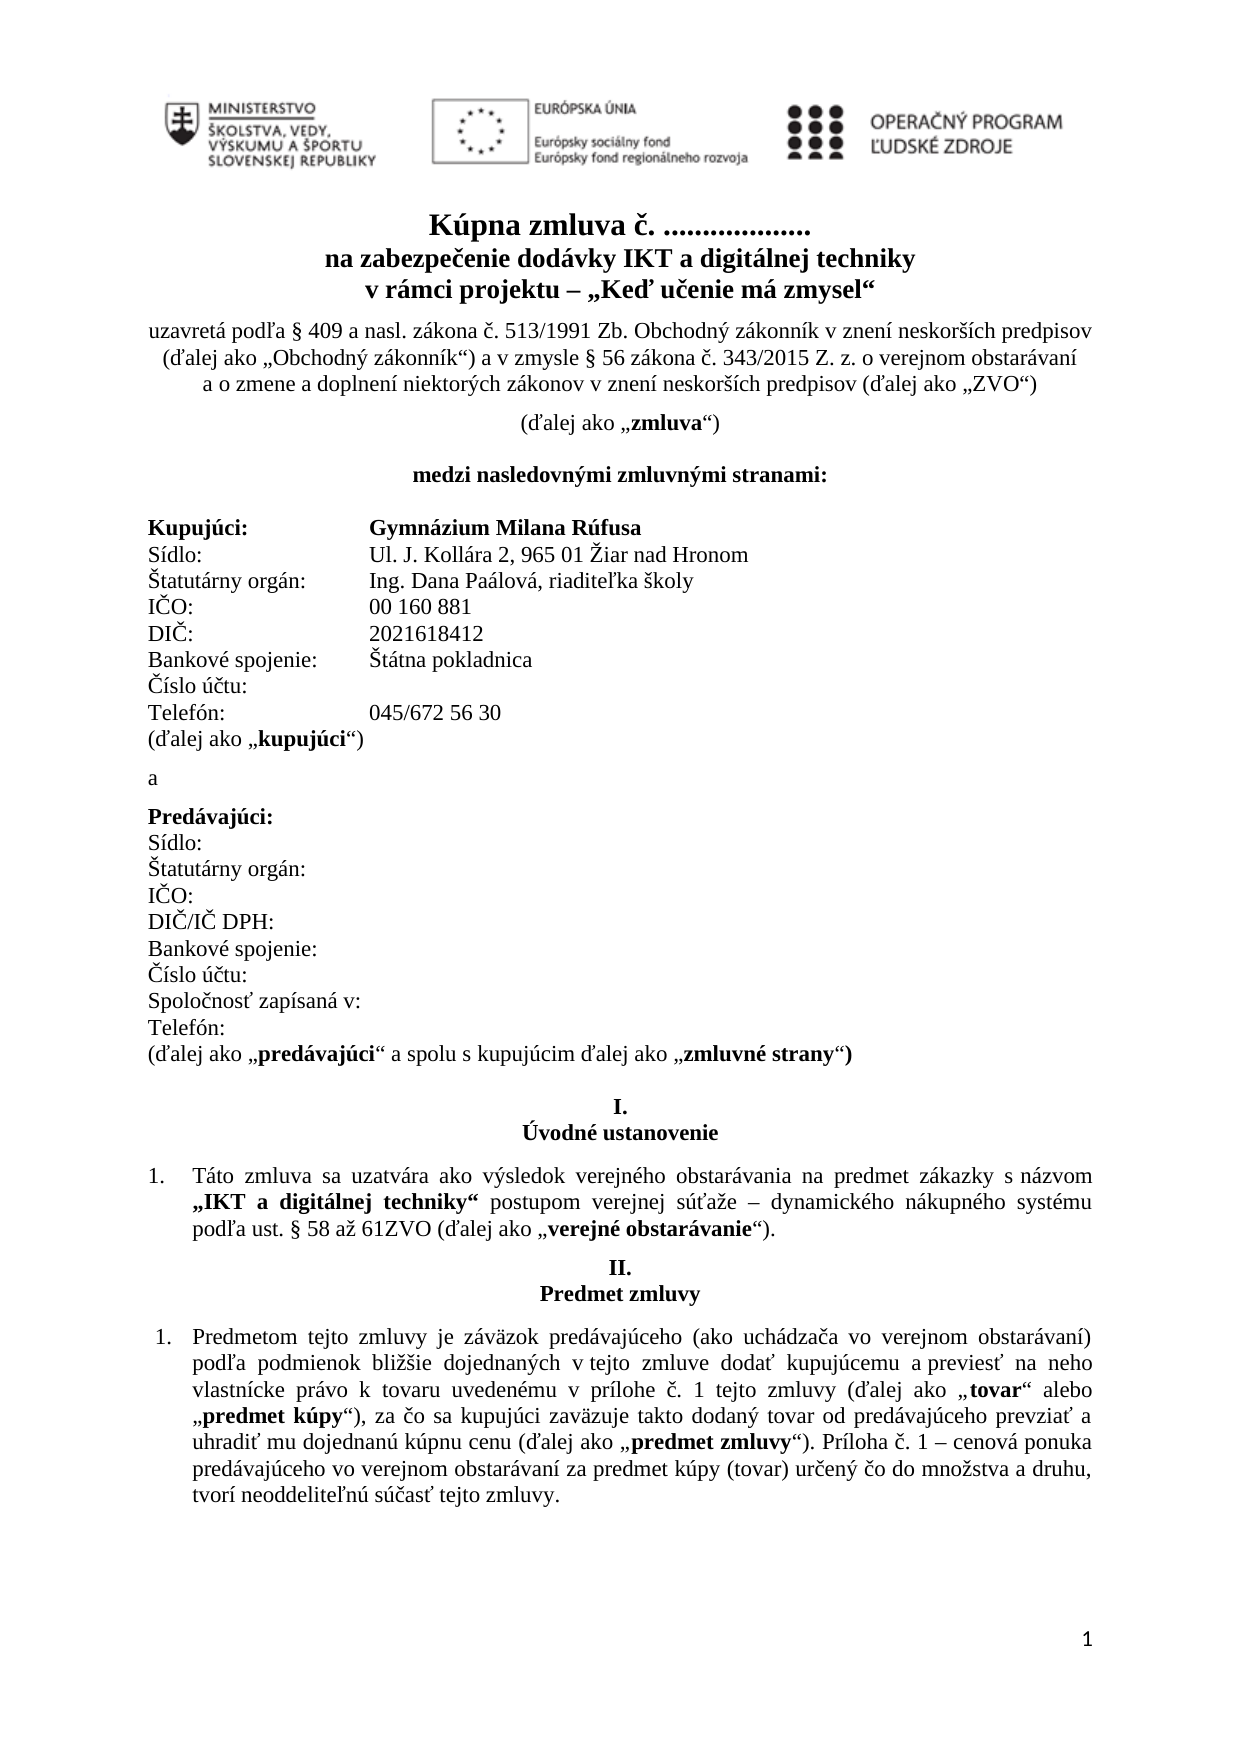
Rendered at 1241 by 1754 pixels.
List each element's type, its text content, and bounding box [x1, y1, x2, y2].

text (ďalej ako „predávajúci“ a spolu s kupujúcim ďalej ako „zmluvné strany“) [148, 1040, 1093, 1066]
text Bankové spojenie: Štátna pokladnica [148, 646, 1093, 672]
text Sídlo: [148, 829, 1093, 856]
text (ďalej ako „kupujúci“) [148, 725, 1093, 751]
text Telefón: [148, 1014, 1093, 1040]
text Štatutárny orgán: [148, 856, 1093, 882]
text Sídlo: Ul. J. Kollára 2, 965 01 Žiar nad Hronom [148, 541, 1093, 567]
text (ďalej ako „zmluva“) [148, 409, 1093, 435]
text Predmet zmluvy [148, 1280, 1093, 1306]
text Číslo účtu: [148, 672, 1093, 699]
text Telefón: 045/672 56 30 [148, 699, 1093, 725]
text na zabezpečenie dodávky IKT a digitálnej techniky [148, 242, 1093, 274]
text IČO: 00 160 881 [148, 593, 1093, 620]
text Úvodné ustanovenie [148, 1119, 1093, 1145]
text II. [148, 1254, 1093, 1280]
list Táto zmluva sa uzatvára ako výsledok verejného obstarávania na predmet zákazky s názvom „IKT a digitálnej techniky“ postupom verejnej súťaže – dynamického nákupného systému podľa ust. § 58 až 61ZVO (ďalej ako „verejné obstarávanie“). [148, 1162, 1093, 1241]
text medzi nasledovnými zmluvnými stranami: [148, 462, 1093, 488]
text a [148, 764, 1093, 790]
text Spoločnosť zapísaná v: [148, 987, 1093, 1014]
text Bankové spojenie: [148, 934, 1093, 961]
text Kupujúci: Gymnázium Milana Rúfusa [148, 514, 1093, 541]
picture [147, 73, 1092, 207]
text Štatutárny orgán: Ing. Dana Paálová, riaditeľka školy [148, 567, 1093, 593]
list Predmetom tejto zmluvy je záväzok predávajúceho (ako uchádzača vo verejnom obstarávaní) podľa podmienok bližšie dojednaných v tejto zmluve dodať kupujúcemu a previesť na neho vlastnícke právo k tovaru uvedenému v prílohe č. 1 tejto zmluvy (ďalej ako „tovar“ alebo „predmet kúpy“), za čo sa kupujúci zaväzuje takto dodaný tovar od predávajúceho prevziať a uhradiť mu dojednanú kúpnu cenu (ďalej ako „predmet zmluvy“). Príloha č. 1 – cenová ponuka predávajúceho vo verejnom obstarávaní za predmet kúpy (tovar) určený čo do množstva a druhu, tvorí neoddeliteľnú súčasť tejto zmluvy. [154, 1323, 1093, 1507]
text IČO: [148, 882, 1093, 908]
text Číslo účtu: [148, 961, 1093, 987]
text DIČ: 2021618412 [148, 620, 1093, 646]
text v rámci projektu – „Keď učenie má zmysel“ [148, 274, 1093, 305]
text DIČ/IČ DPH: [148, 908, 1093, 934]
text I. [148, 1093, 1093, 1119]
text Kúpna zmluva č. ................... [148, 207, 1093, 242]
text uzavretá podľa § 409 a nasl. zákona č. 513/1991 Zb. Obchodný zákonník v znení neskorších predpisov (ďalej ako „Obchodný zákonník“) a v zmysle § 56 zákona č. 343/2015 Z. z. o verejnom obstarávaní a o zmene a doplnení niektorých zákonov v znení neskorších predpisov (ďalej ako „ZVO“) [148, 317, 1093, 396]
text Predávajúci: [148, 803, 1093, 829]
